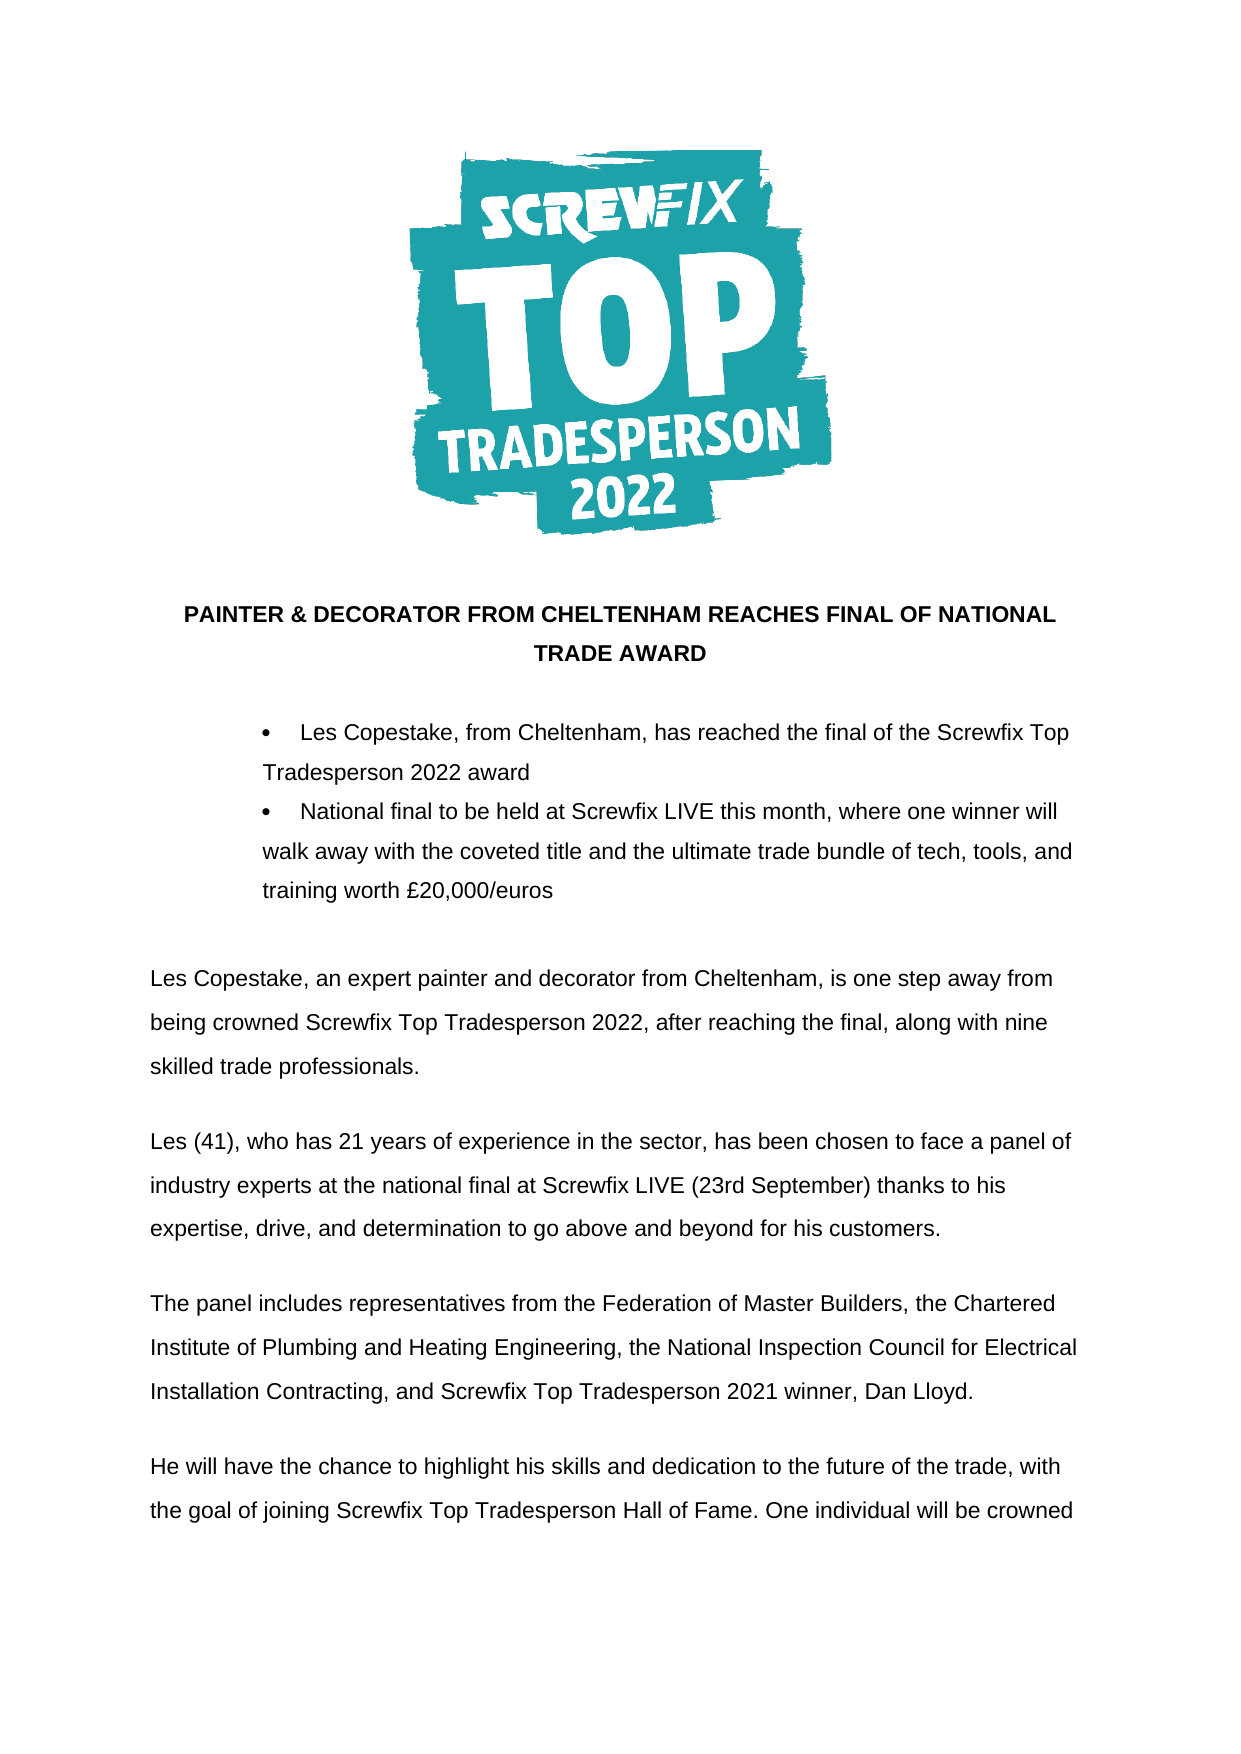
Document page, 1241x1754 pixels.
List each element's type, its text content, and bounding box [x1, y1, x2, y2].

list Les Copestake, from Cheltenham, has reached the final of the Screwfix Top Tradesperson 2022 award [262, 719, 1090, 785]
list National final to be held at Screwfix LIVE this month, where one winner will walk away with the coveted title and the ultimate trade bundle of tech, tools, and training worth £20,000/euros [262, 798, 1090, 903]
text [150, 1435, 1090, 1523]
text PAINTER & DECORATOR FROM CHELTENHAM REACHES FINAL OF NATIONAL TRADE AWARD [150, 601, 1090, 667]
picture [408, 150, 832, 535]
text The panel includes representatives from the Federation of Master Builders, the Chartered Institute of Plumbing and Heating Engineering, the National Inspection Council for Electrical Installation Contracting, and Screwfix Top Tradesperson 2021 winner, Dan Lloyd. [150, 1273, 1090, 1404]
text Les Copestake, an expert painter and decorator from Cheltenham, is one step away from being crowned Screwfix Top Tradesperson 2022, after reaching the final, along with nine skilled trade professionals. [150, 948, 1090, 1079]
text Les (41), who has 21 years of experience in the sector, has been chosen to face a panel of industry experts at the national final at Screwfix LIVE (23rd September) thanks to his expertise, drive, and determination to go above and beyond for his customers. [150, 1110, 1090, 1242]
